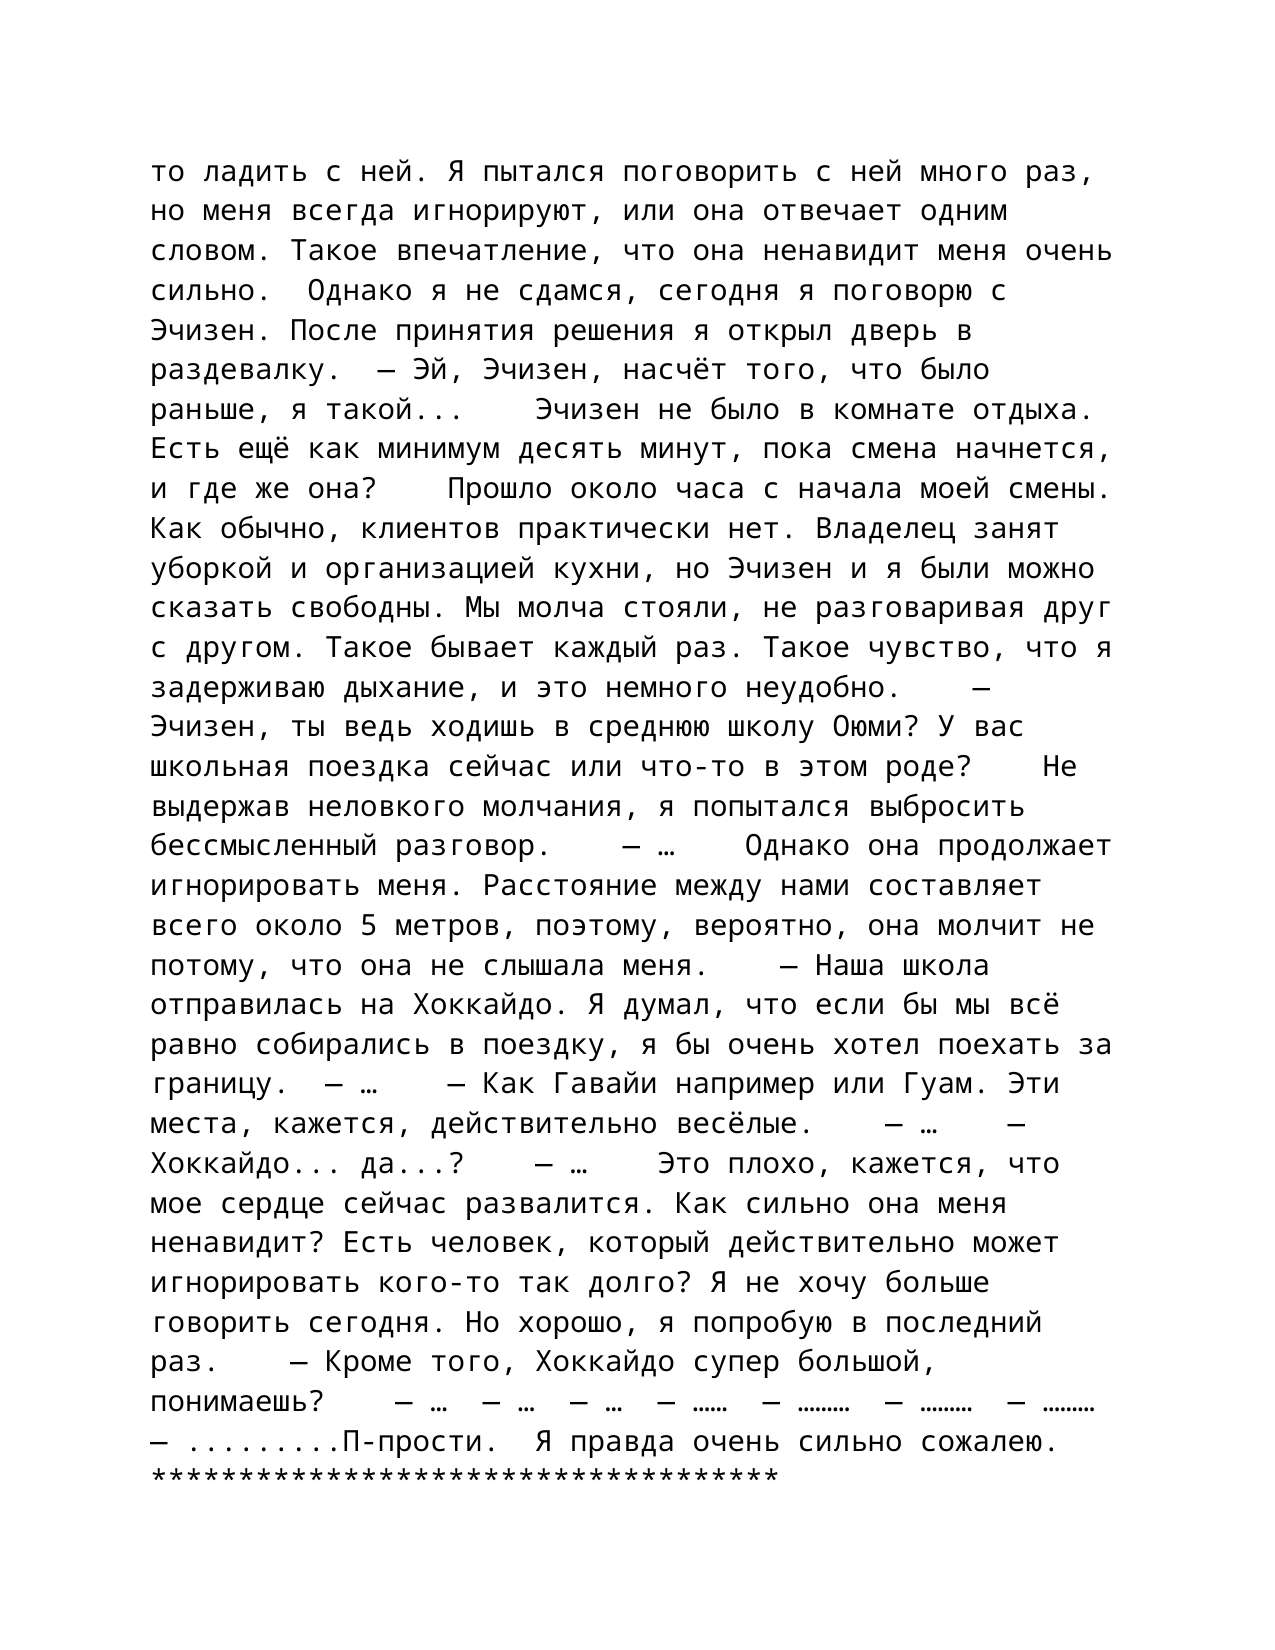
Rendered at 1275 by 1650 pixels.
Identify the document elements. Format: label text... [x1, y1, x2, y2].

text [150, 150, 1125, 1460]
text ************************************ [150, 1460, 1125, 1499]
